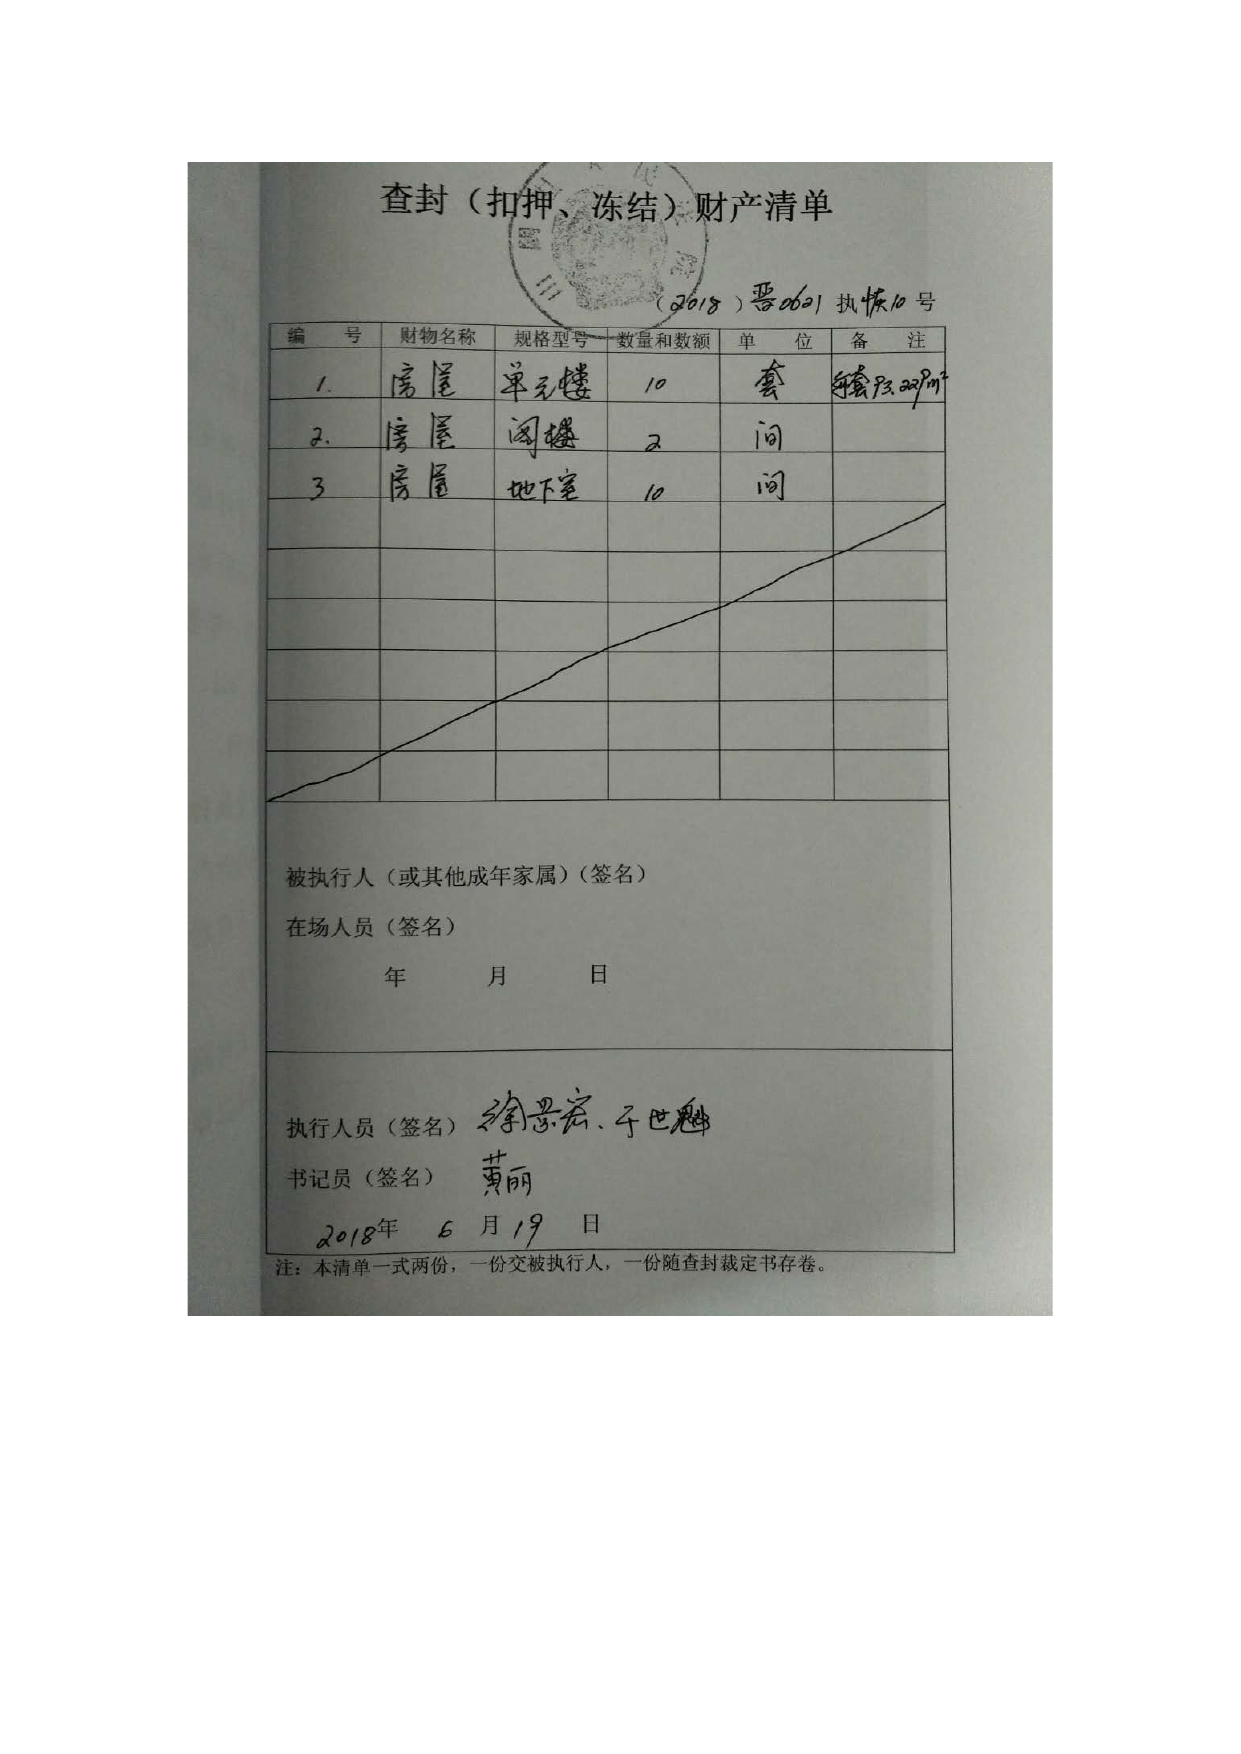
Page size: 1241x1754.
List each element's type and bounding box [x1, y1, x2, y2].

picture [187, 162, 1053, 1316]
